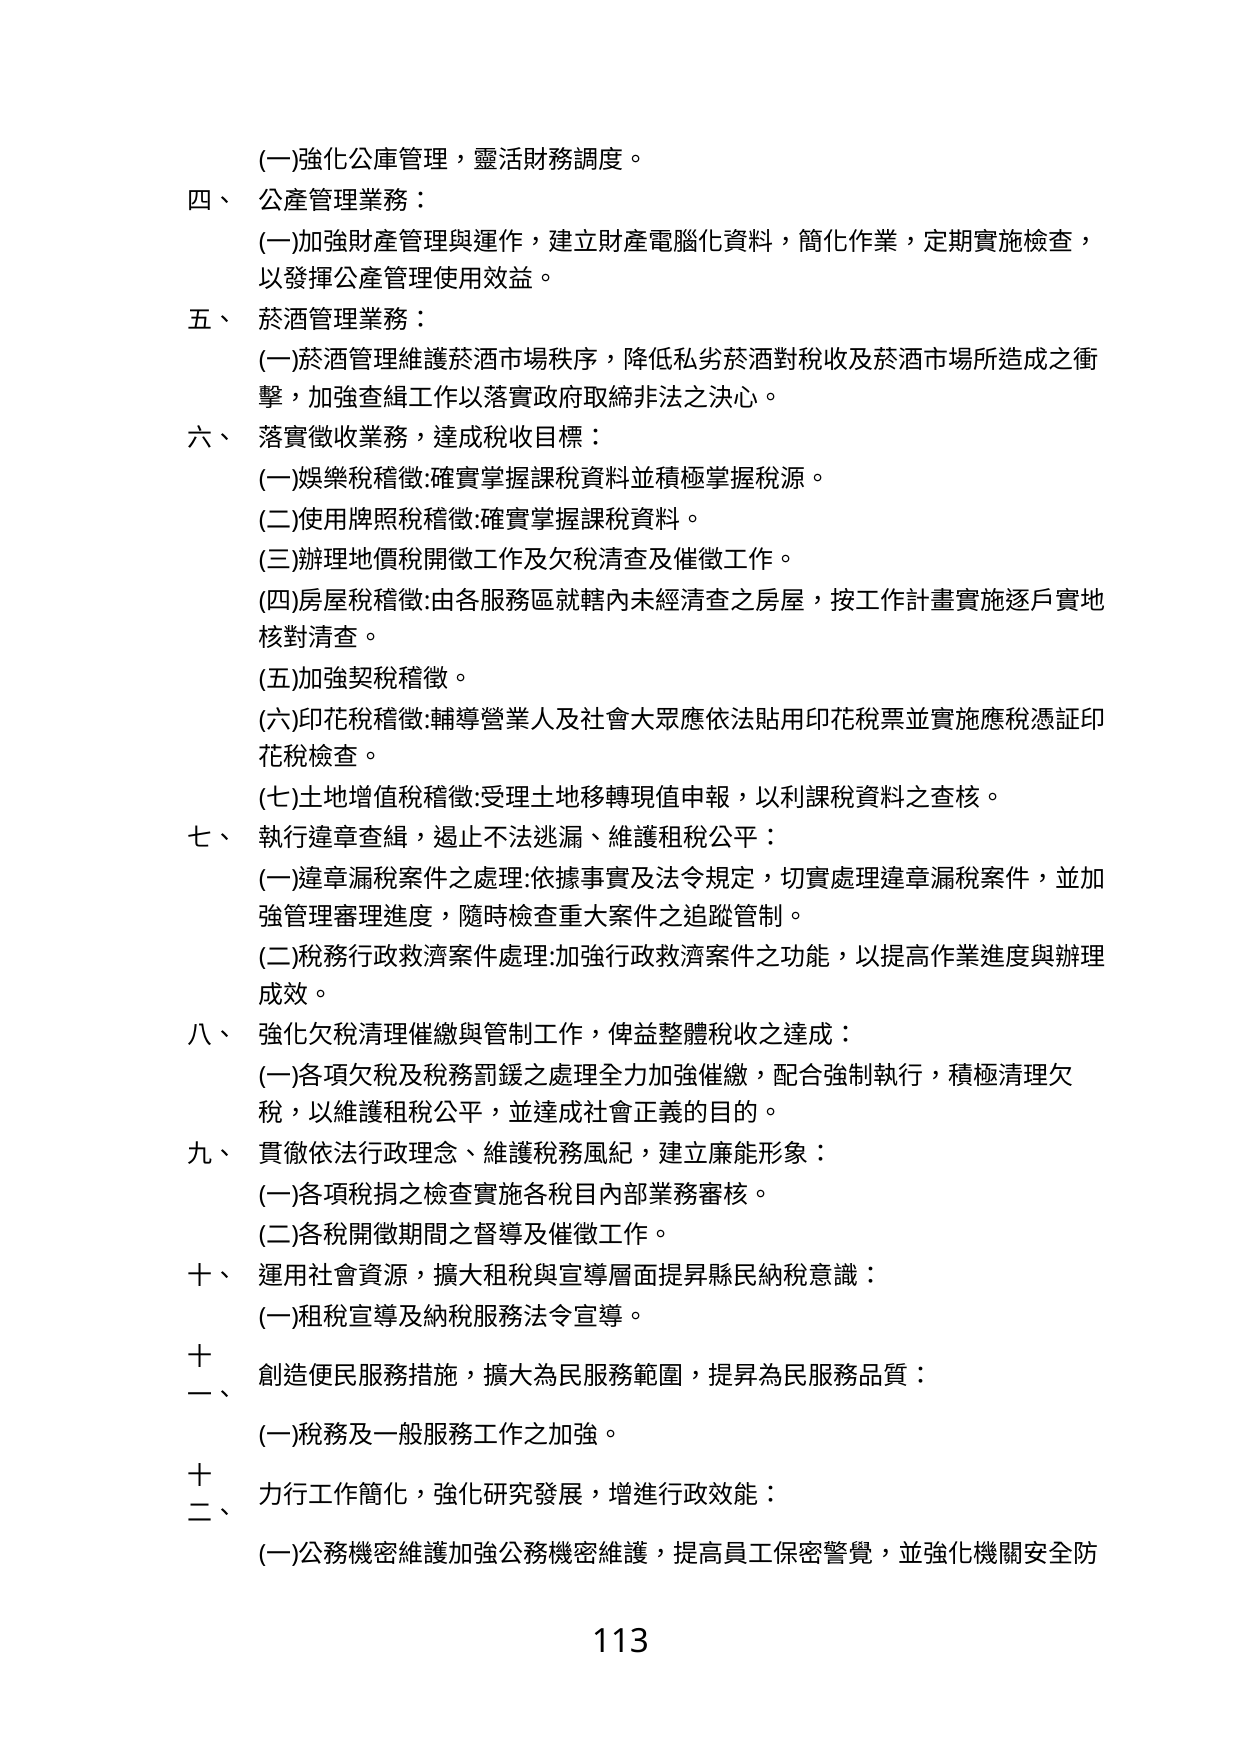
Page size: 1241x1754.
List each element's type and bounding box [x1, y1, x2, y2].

table_header [118, 136, 1122, 1573]
